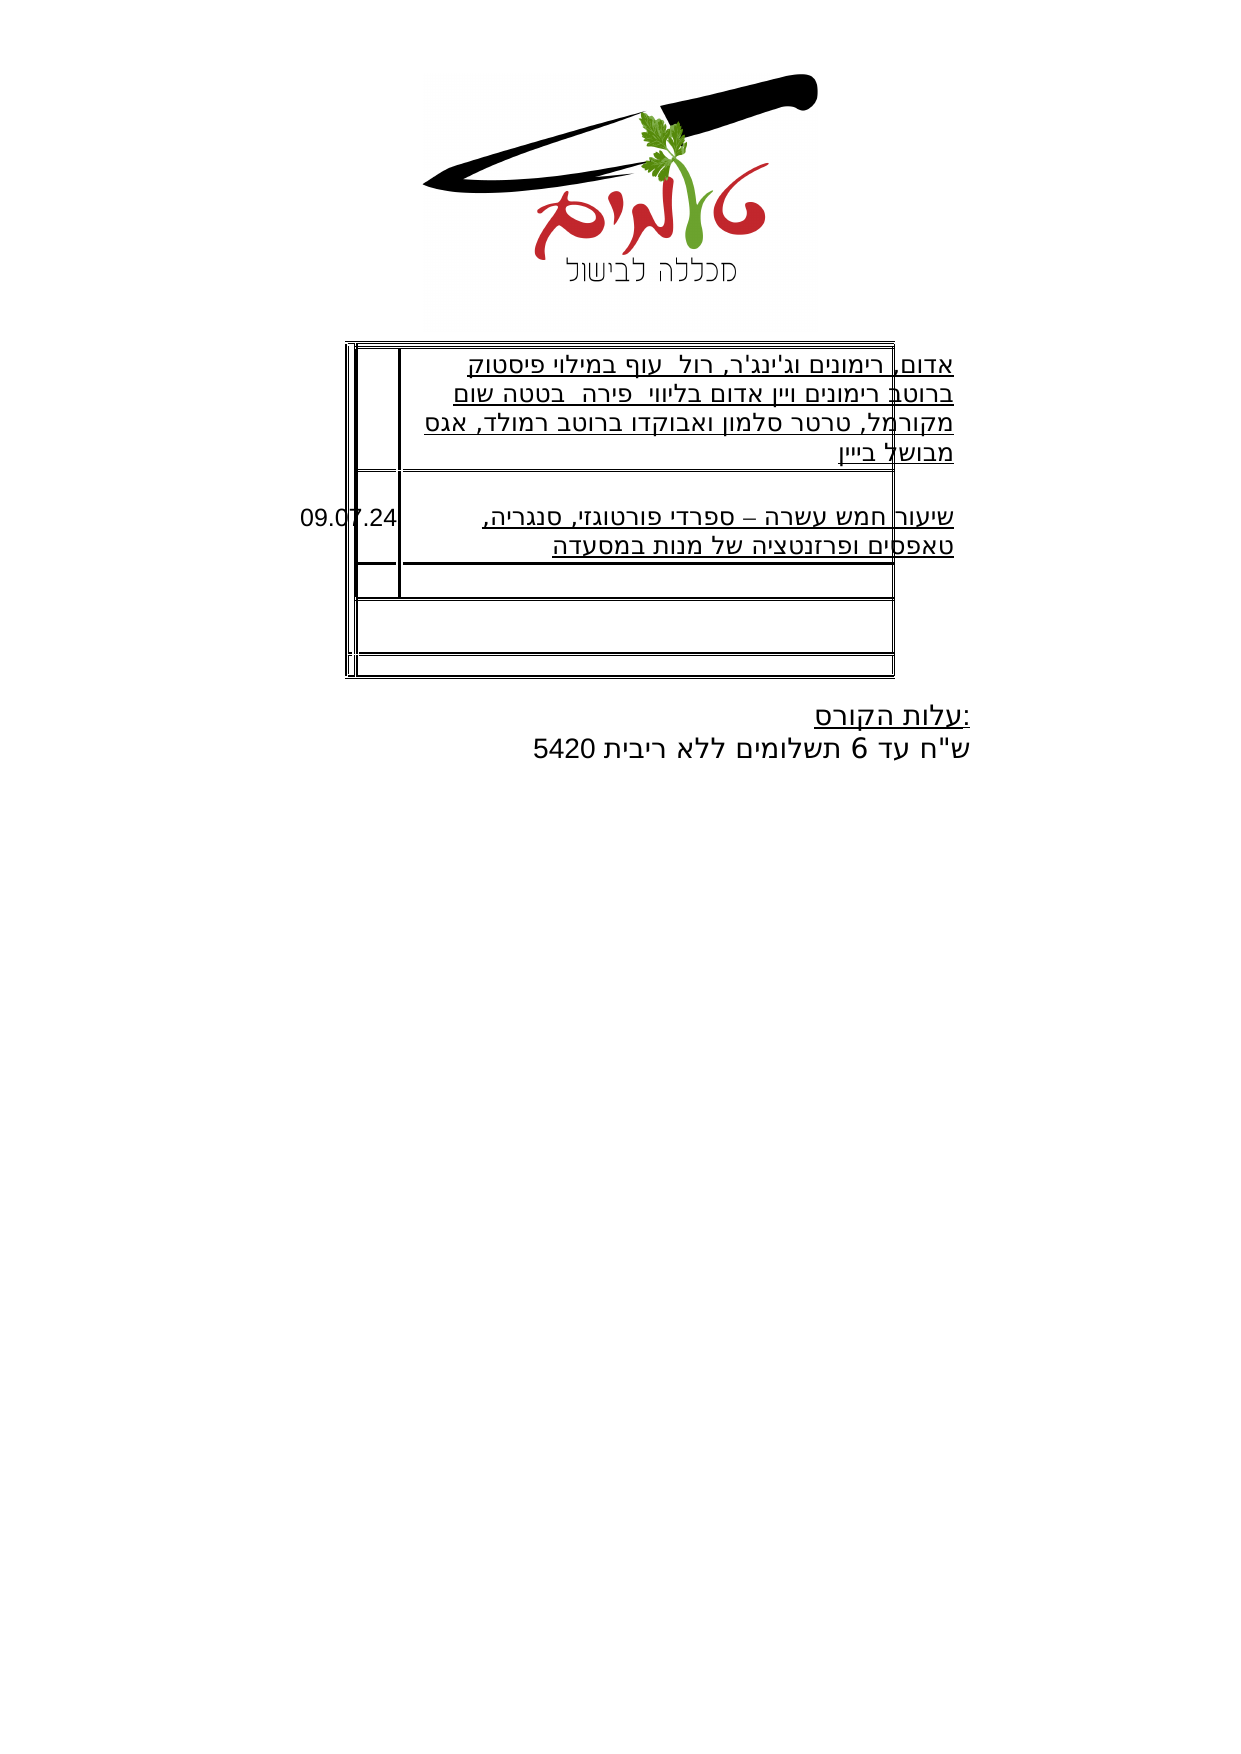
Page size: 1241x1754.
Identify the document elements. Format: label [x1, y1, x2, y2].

table_cell [118, 331, 1122, 774]
picture [422, 73, 818, 332]
